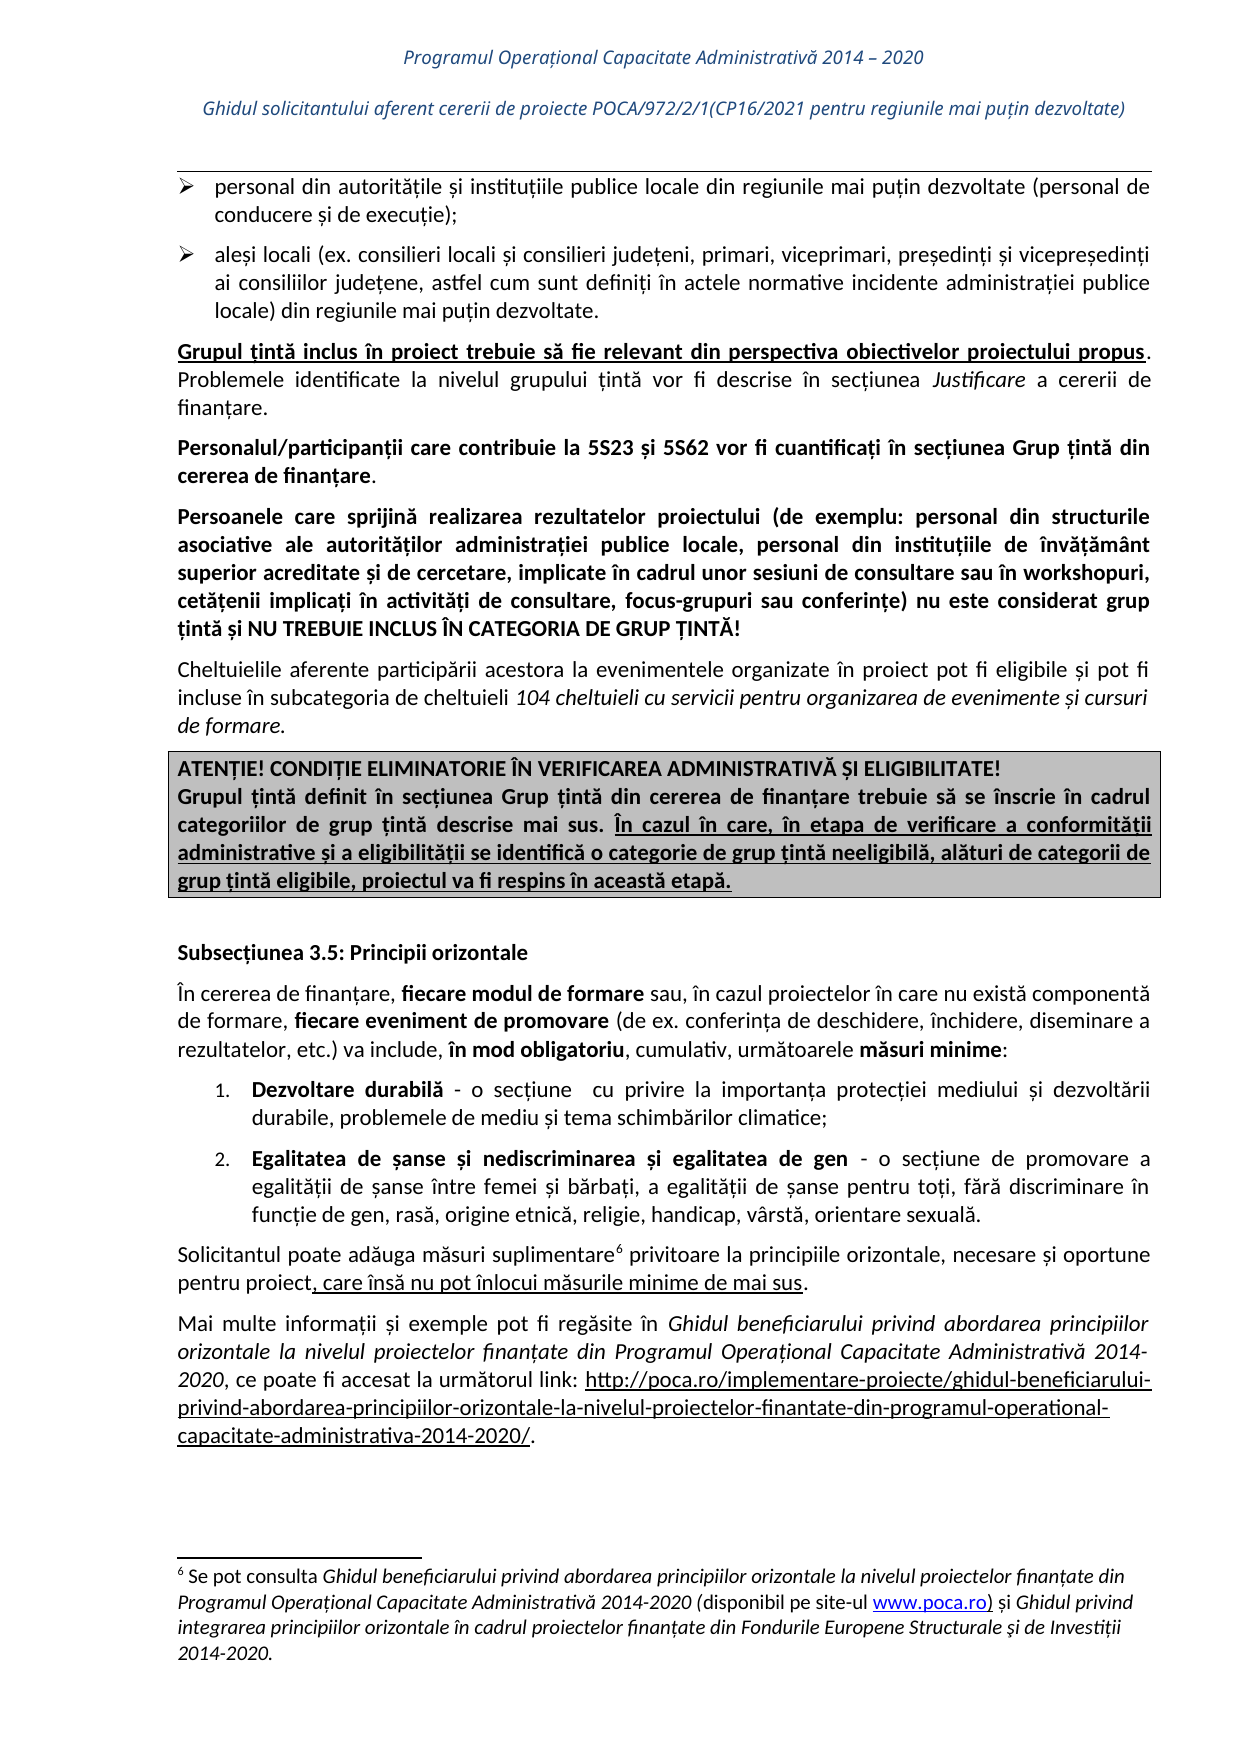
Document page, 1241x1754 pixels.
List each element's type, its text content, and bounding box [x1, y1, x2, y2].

list Egalitatea de șanse și nediscriminarea și egalitatea de gen - o secțiune de promovare a egalității de șanse între femei și bărbați, a egalității de șanse pentru toți, fără discriminare în funcție de gen, rasă, origine etnică, religie, handicap, vârstă, orientare sexuală. [214, 1144, 1152, 1228]
list aleși locali (ex. consilieri locali și consilieri județeni, primari, viceprimari, președinți și vicepreședinți ai consiliilor județene, astfel cum sunt definiți în actele normative incidente administrației publice locale) din regiunile mai puțin dezvoltate. [177, 240, 1152, 324]
text Grupul țintă inclus în proiect trebuie să fie relevant din perspectiva obiectivelor proiectului propus. Problemele identificate la nivelul grupului țintă vor fi descrise în secțiunea Justificare a cererii de finanțare. [177, 337, 1152, 421]
text Cheltuielile aferente participării acestora la evenimentele organizate în proiect pot fi eligibile și pot fi incluse în subcategoria de cheltuieli 104 cheltuieli cu servicii pentru organizarea de evenimente și cursuri de formare. [177, 655, 1152, 739]
text Personalul/participanții care contribuie la 5S23 și 5S62 vor fi cuantificați în secțiunea Grup țintă din cererea de finanțare. [177, 433, 1152, 489]
subtitle Subsecțiunea 3.5: Principii orizontale [177, 938, 1152, 966]
text Mai multe informații și exemple pot fi regăsite în Ghidul beneficiarului privind abordarea principiilor orizontale la nivelul proiectelor finanțate din Programul Operațional Capacitate Administrativă 2014-2020, ce poate fi accesat la următorul link: http://poca.ro/implementare-proiecte/ghidul-beneficiarului-privind-abordarea-principiilor-orizontale-la-nivelul-proiectelor-finantate-din-programul-operational-capacitate-administrativa-2014-2020/. [177, 1309, 1152, 1449]
text Grupul ţintă definit în secțiunea Grup țintă din cererea de finanțare trebuie să se înscrie în cadrul categoriilor de grup țintă descrise mai sus. În cazul în care, în etapa de verificare a conformităţii administrative şi a eligibilităţii se identifică o categorie de grup țintă neeligibilă, alături de categorii de grup țintă eligibile, proiectul va fi respins în această etapă. [169, 779, 1160, 897]
list personal din autoritățile și instituțiile publice locale din regiunile mai puțin dezvoltate (personal de conducere și de execuție); [177, 172, 1152, 228]
text Persoanele care sprijină realizarea rezultatelor proiectului (de exemplu: personal din structurile asociative ale autorităților administrației publice locale, personal din instituțiile de învățământ superior acreditate și de cercetare, implicate în cadrul unor sesiuni de consultare sau în workshopuri, cetățenii implicați în activități de consultare, focus-grupuri sau conferințe) nu este considerat grup țintă și NU TREBUIE INCLUS ÎN CATEGORIA DE GRUP ȚINTĂ! [177, 502, 1152, 642]
text În cererea de finanțare, fiecare modul de formare sau, în cazul proiectelor în care nu există componentă de formare, fiecare eveniment de promovare (de ex. conferința de deschidere, închidere, diseminare a rezultatelor, etc.) va include, în mod obligatoriu, cumulativ, următoarele măsuri minime: [177, 979, 1152, 1063]
list Dezvoltare durabilă - o secțiune cu privire la importanța protecției mediului și dezvoltării durabile, problemele de mediu și tema schimbărilor climatice; [214, 1075, 1152, 1131]
text ATENŢIE! CONDIȚIE ELIMINATORIE ÎN VERIFICAREA ADMINISTRATIVĂ ȘI ELIGIBILITATE! [169, 752, 1160, 779]
text Solicitantul poate adăuga măsuri suplimentare privitoare la principiile orizontale, necesare și oportune pentru proiect, care însă nu pot înlocui măsurile minime de mai sus. [177, 1240, 1152, 1296]
